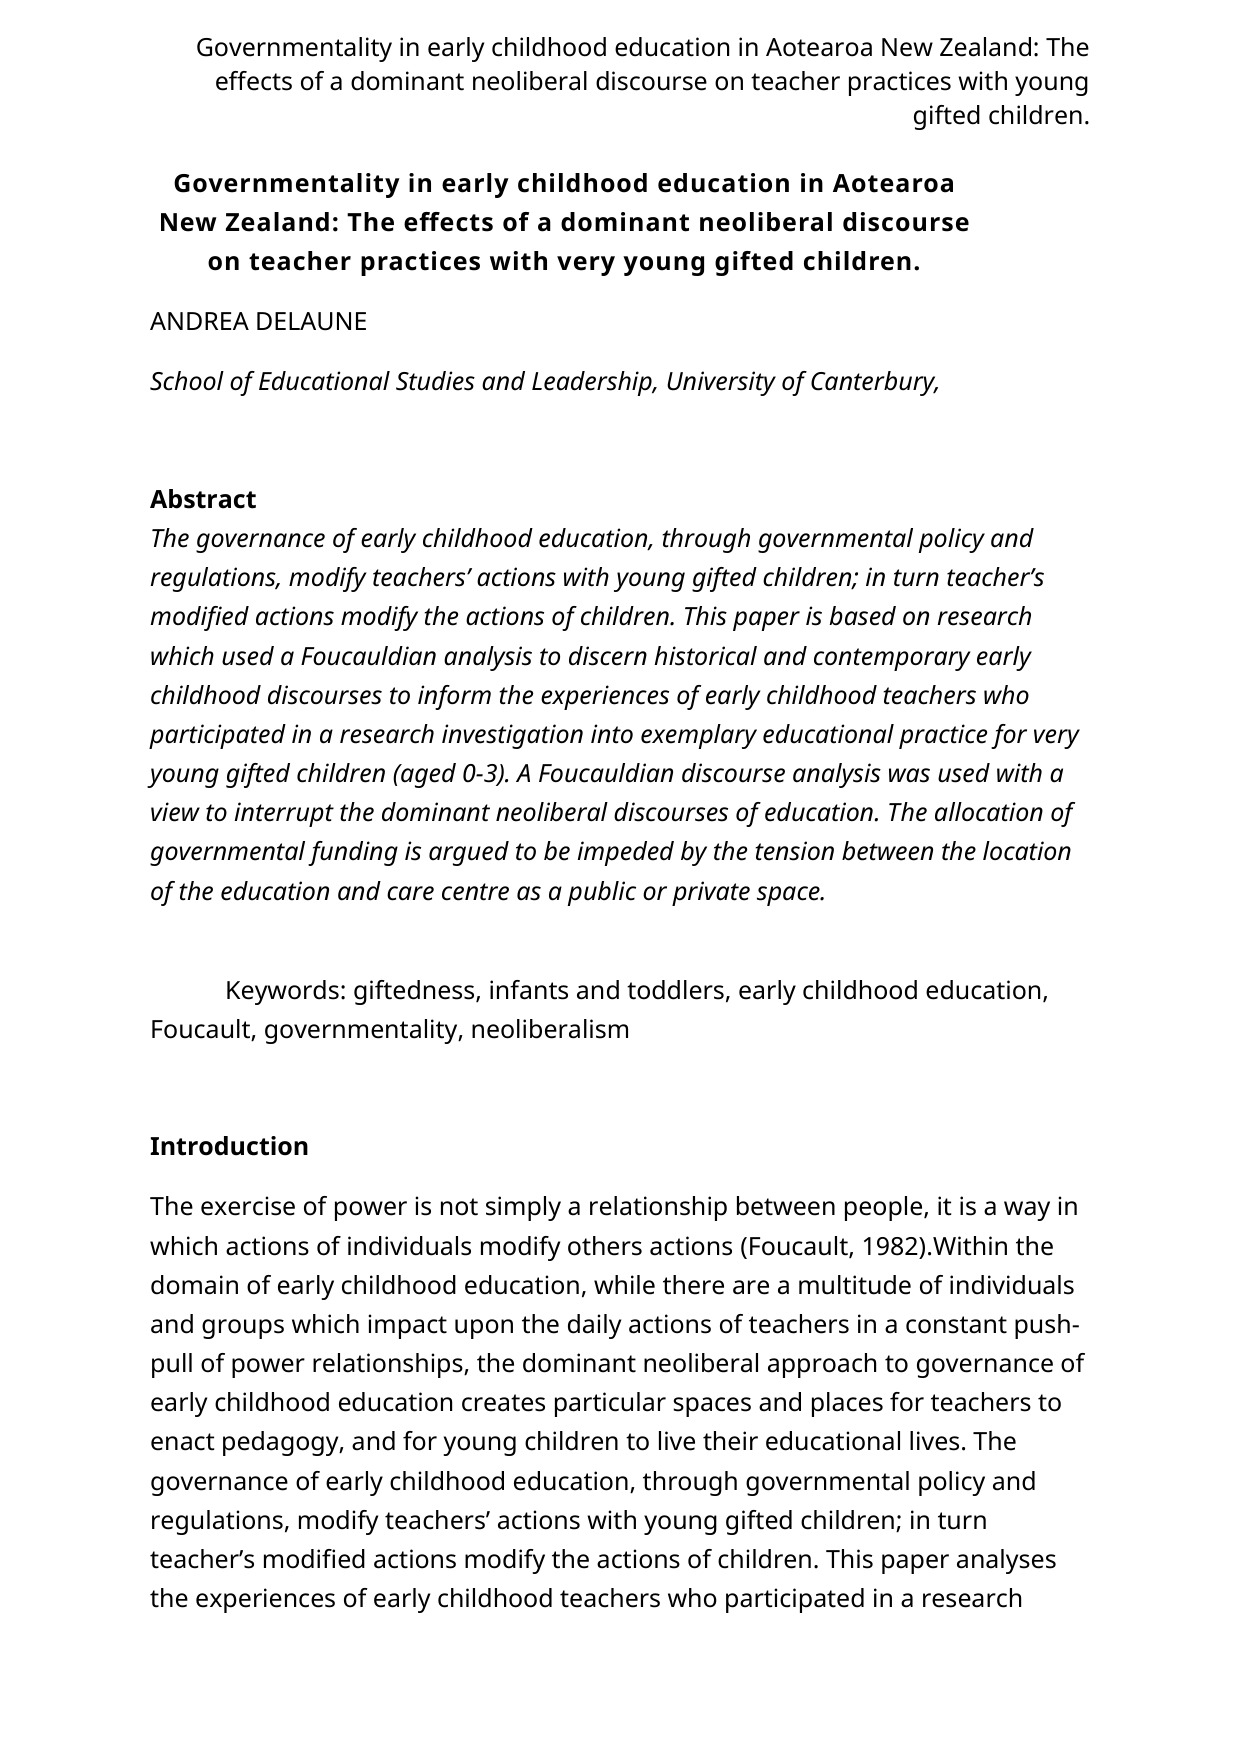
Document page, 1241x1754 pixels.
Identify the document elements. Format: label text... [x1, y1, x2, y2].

subtitle Governmentality in early childhood education in Aotearoa New Zealand: The effects of a dominant neoliberal discourse on teacher practices with very young gifted children. [150, 166, 979, 278]
text ANDREA DELAUNE [150, 304, 1090, 338]
subtitle Introduction [150, 1129, 1090, 1163]
text Keywords: giftedness, infants and toddlers, early childhood education, Foucault, governmentality, neoliberalism [150, 972, 1090, 1046]
text Abstract [150, 482, 1090, 516]
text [150, 1189, 1090, 1615]
text The governance of early childhood education, through governmental policy and regulations, modify teachers’ actions with young gifted children; in turn teacher’s modified actions modify the actions of children. This paper is based on research which used a Foucauldian analysis to discern historical and contemporary early childhood discourses to inform the experiences of early childhood teachers who participated in a research investigation into exemplary educational practice for very young gifted children (aged 0-3). A Foucauldian discourse analysis was used with a view to interrupt the dominant neoliberal discourses of education. The allocation of governmental funding is argued to be impeded by the tension between the location of the education and care centre as a public or private space. [150, 521, 1090, 907]
text School of Educational Studies and Leadership, University of Canterbury, [150, 364, 1090, 398]
